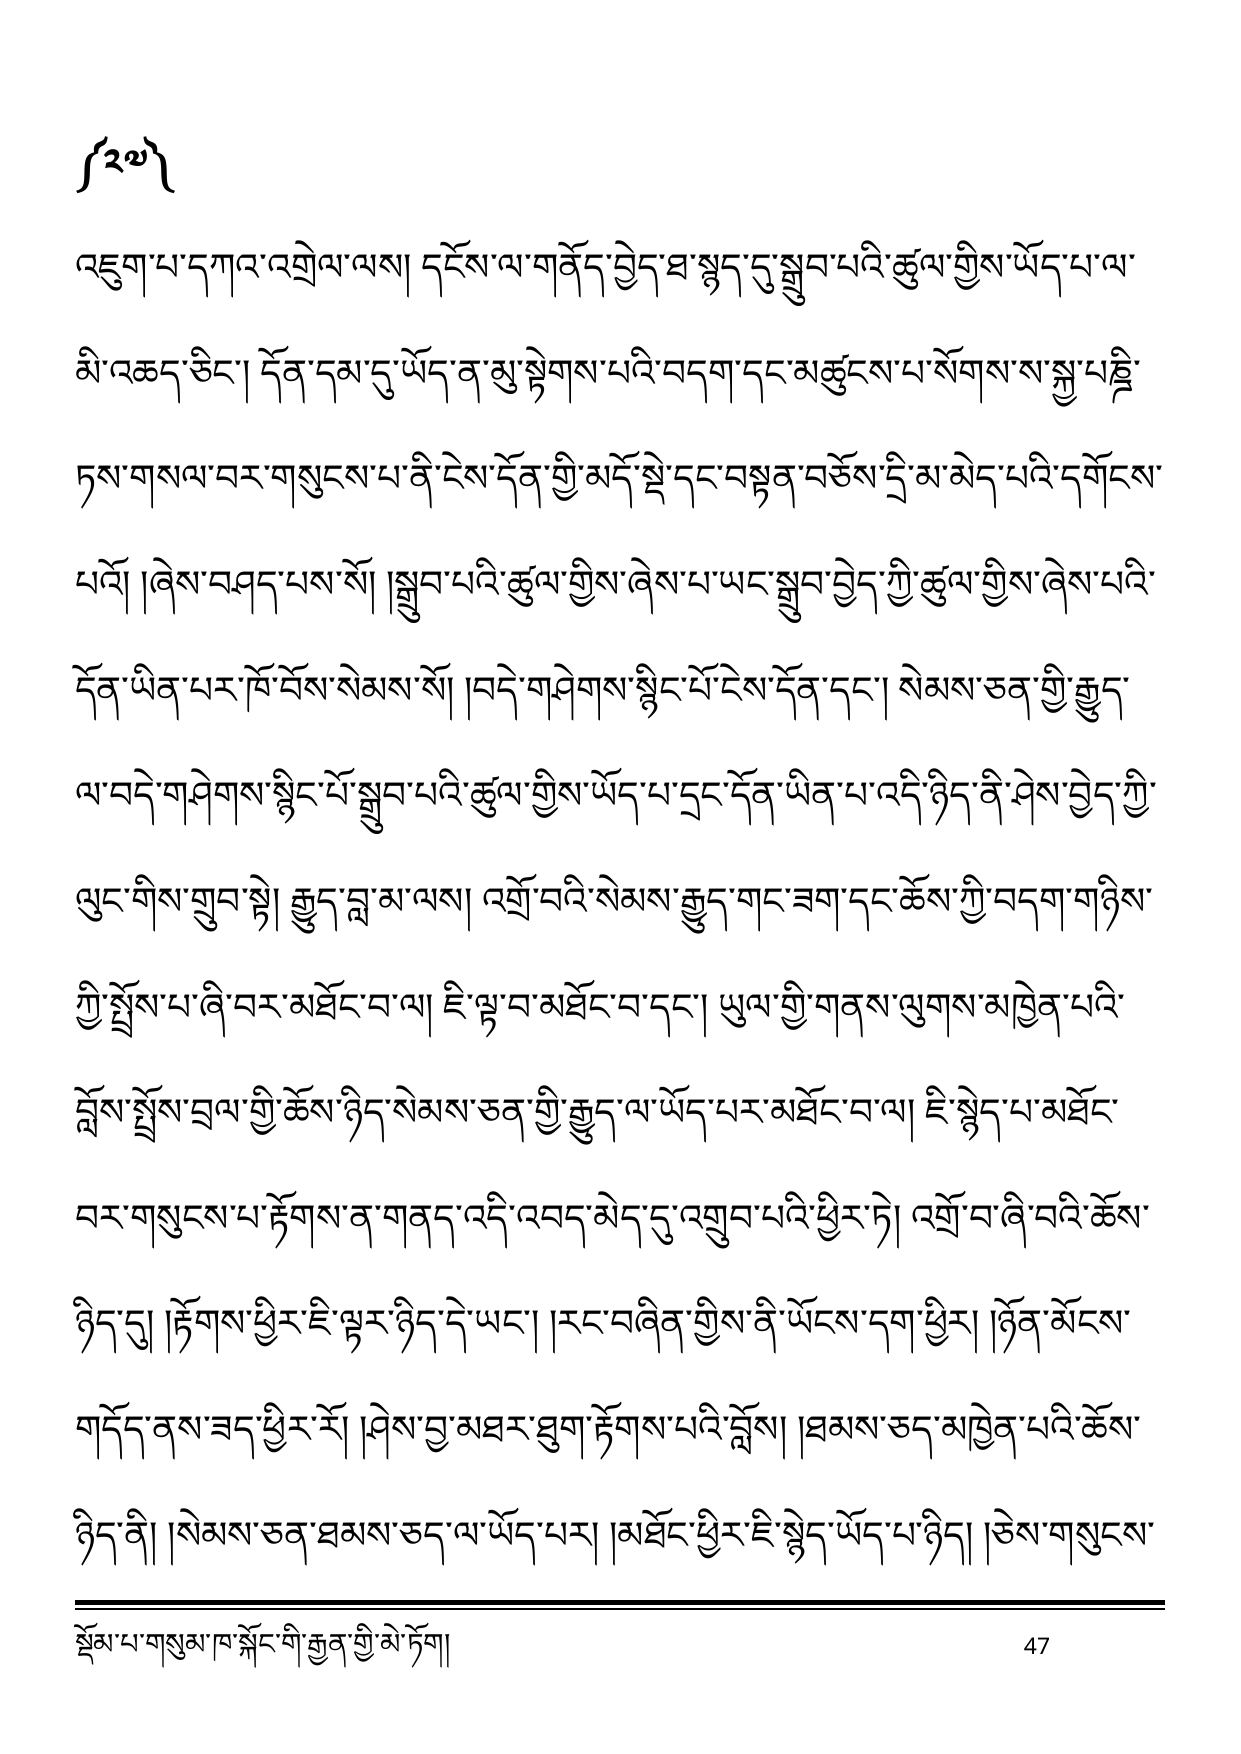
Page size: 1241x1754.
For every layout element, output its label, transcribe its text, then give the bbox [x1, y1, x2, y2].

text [75, 226, 1165, 1599]
text ༼༢༧༽ [75, 120, 1165, 226]
